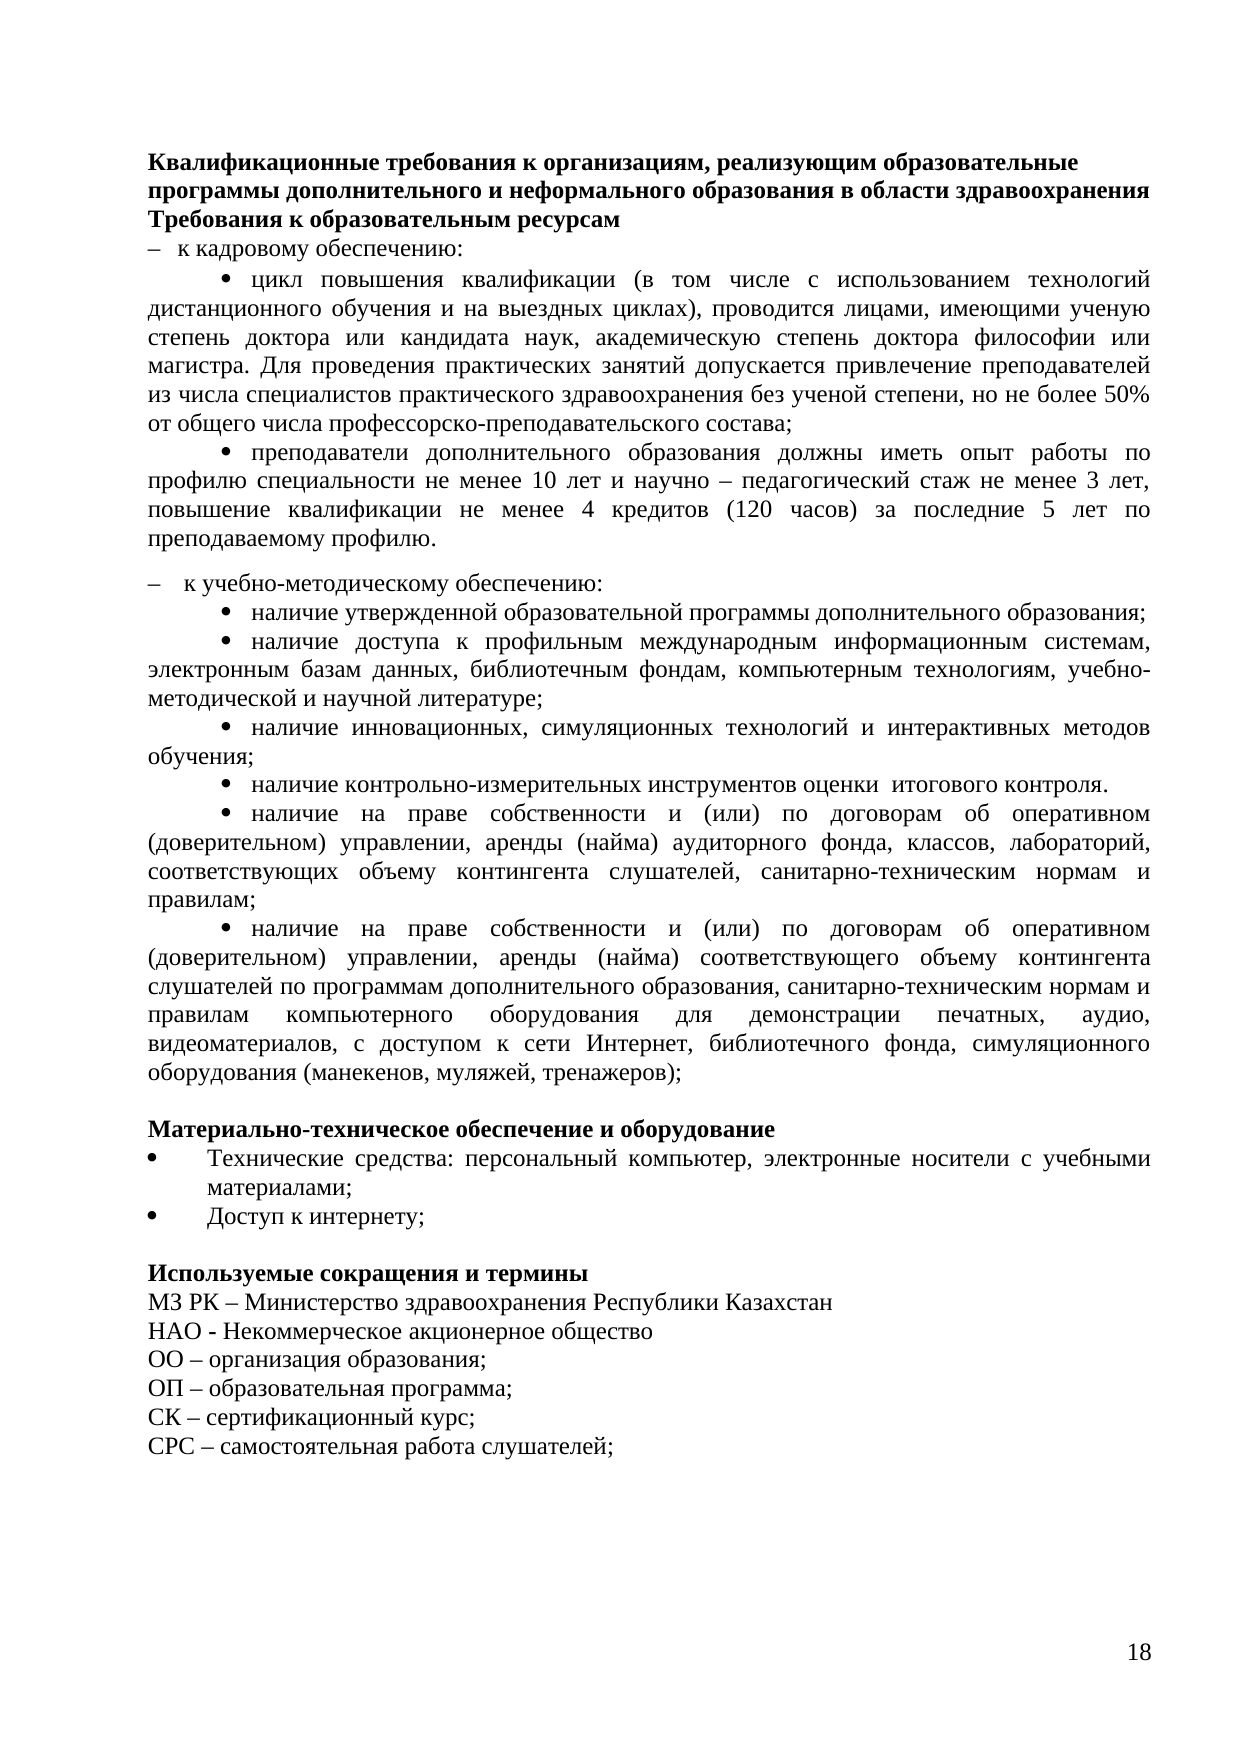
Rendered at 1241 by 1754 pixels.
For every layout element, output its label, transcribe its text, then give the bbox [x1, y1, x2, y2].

text МЗ РК – Министерство здравоохранения Республики Казахстан [148, 1287, 1152, 1316]
list наличие контрольно-измерительных инструментов оценки итогового контроля. [148, 769, 1152, 798]
text СРС – самостоятельная работа слушателей; [148, 1431, 1152, 1459]
list наличие на праве собственности и (или) по договорам об оперативном (доверительном) управлении, аренды (найма) соответствующего объему контингента слушателей по программам дополнительного образования, санитарно-техническим нормам и правилам компьютерного оборудования для демонстрации печатных, аудио, видеоматериалов, с доступом к сети Интернет, библиотечного фонда, симуляционного оборудования (манекенов, муляжей, тренажеров); [148, 913, 1152, 1086]
text ОП – образовательная программа; [148, 1373, 1152, 1402]
list к учебно-методическому обеспечению: [148, 568, 1152, 597]
text Квалификационные требования к организациям, реализующим образовательные программы дополнительного и неформального образования в области здравоохранения Требования к образовательным ресурсам [148, 147, 1152, 233]
text Материально-техническое обеспечение и оборудование [148, 1114, 1152, 1143]
list преподаватели дополнительного образования должны иметь опыт работы по профилю специальности не менее 10 лет и научно – педагогический стаж не менее 3 лет, повышение квалификации не менее 4 кредитов (120 часов) за последние 5 лет по преподаваемому профилю. [148, 437, 1152, 552]
list наличие доступа к профильным международным информационным системам, электронным базам данных, библиотечным фондам, компьютерным технологиям, учебно-методической и научной литературе; [148, 626, 1152, 712]
list к кадровому обеспечению: [148, 233, 1152, 262]
text СК – сертификационный курс; [148, 1402, 1152, 1431]
text Используемые сокращения и термины [148, 1258, 1152, 1287]
list Доступ к интернету; [148, 1201, 1152, 1229]
list наличие на праве собственности и (или) по договорам об оперативном (доверительном) управлении, аренды (найма) аудиторного фонда, классов, лабораторий, соответствующих объему контингента слушателей, санитарно-техническим нормам и правилам; [148, 798, 1152, 913]
text НАО - Некоммерческое акционерное общество [148, 1316, 1152, 1344]
list цикл повышения квалификации (в том числе с использованием технологий дистанционного обучения и на выездных циклах), проводится лицами, имеющими ученую степень доктора или кандидата наук, академическую степень доктора философии или магистра. Для проведения практических занятий допускается привлечение преподавателей из числа специалистов практического здравоохранения без ученой степени, но не более 50% от общего числа профессорско-преподавательского состава; [148, 264, 1152, 437]
text ОО – организация образования; [148, 1344, 1152, 1373]
list наличие инновационных, симуляционных технологий и интерактивных методов обучения; [148, 712, 1152, 769]
list Технические средства: персональный компьютер, электронные носители с учебными материалами; [148, 1143, 1152, 1201]
list наличие утвержденной образовательной программы дополнительного образования; [148, 597, 1152, 626]
